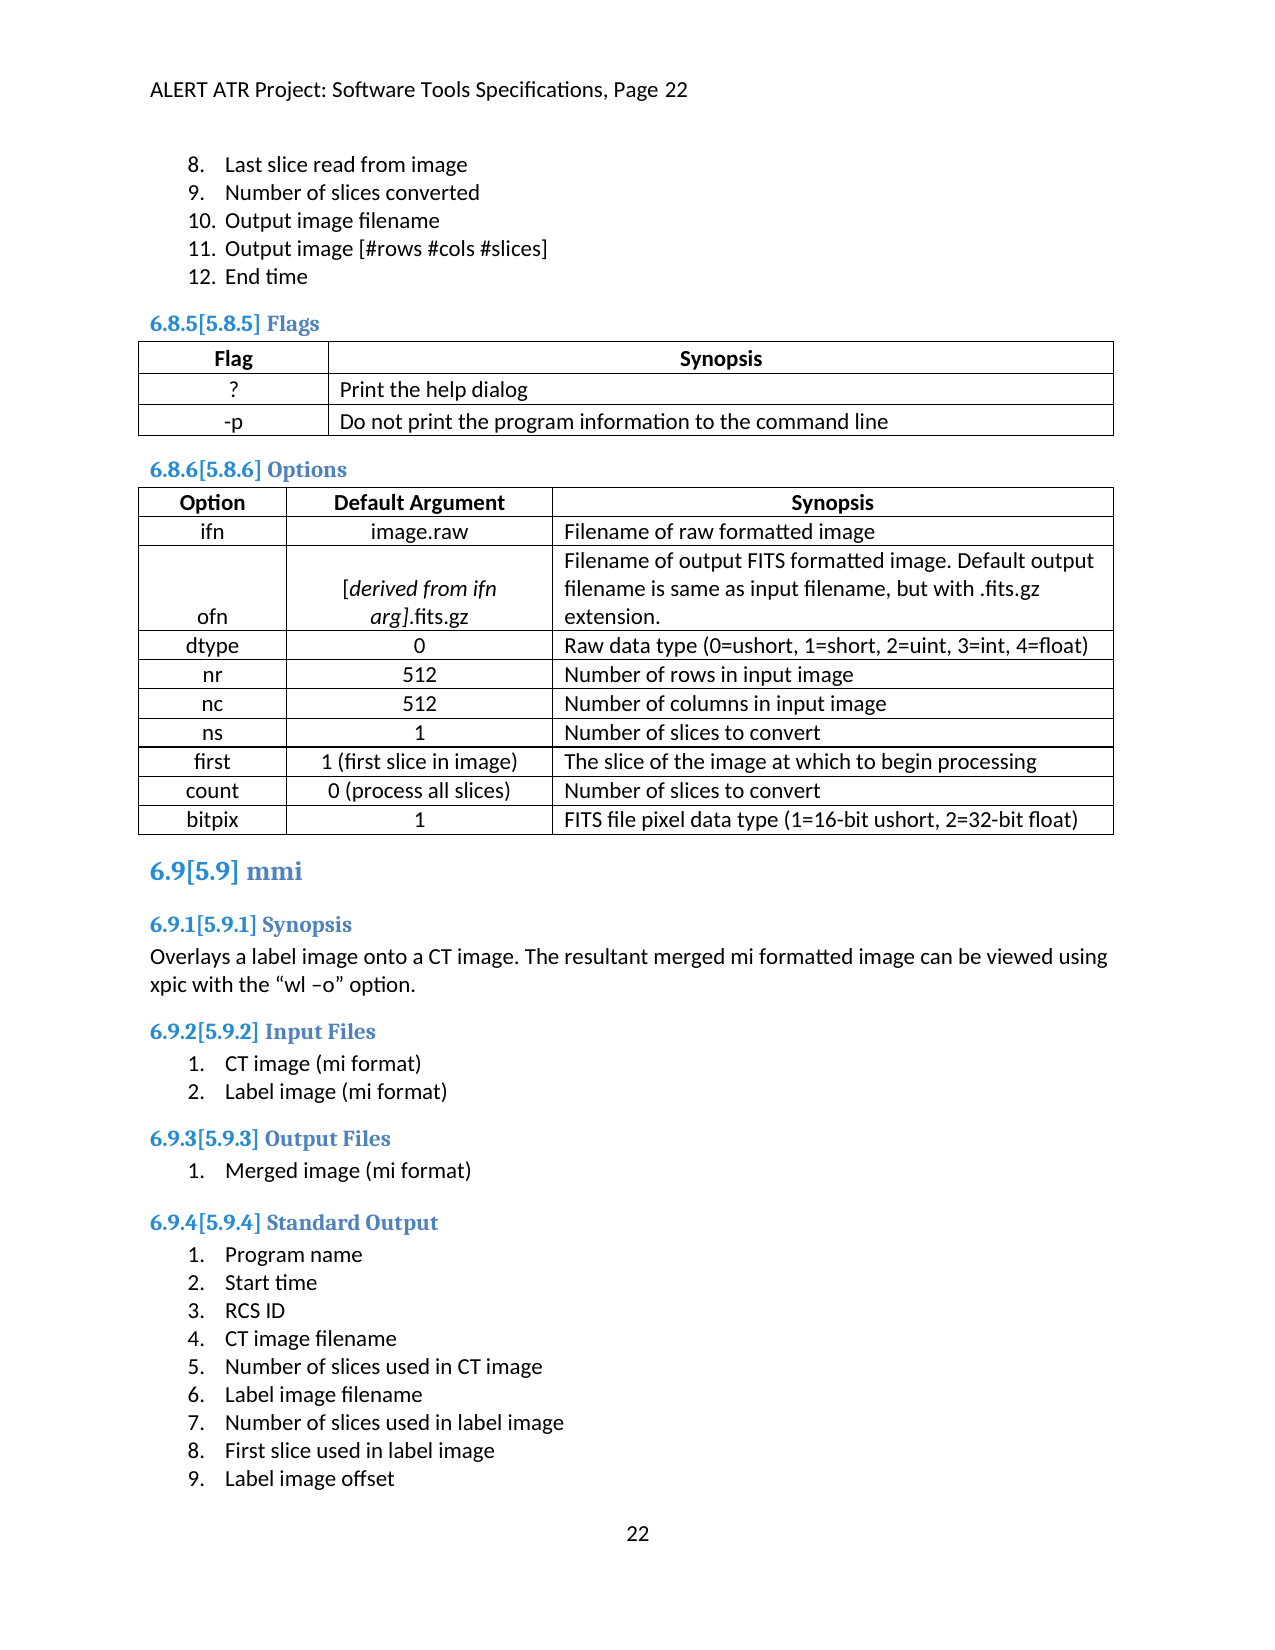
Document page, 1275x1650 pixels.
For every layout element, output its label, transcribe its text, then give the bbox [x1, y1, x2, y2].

list Label image filename [187, 1380, 1125, 1408]
table_cell image.raw [287, 517, 552, 545]
subtitle Flags [150, 311, 1125, 337]
table_cell Number of slices to convert [553, 777, 1113, 804]
table_cell dtype [139, 631, 286, 659]
subtitle Synopsis [150, 912, 1125, 938]
table_cell 0 (process all slices) [287, 777, 552, 804]
table_header Flag [139, 342, 328, 372]
table_cell Filename of raw formatted image [553, 517, 1113, 545]
table_cell first [139, 748, 286, 776]
list Number of slices used in label image [187, 1408, 1125, 1436]
table_header Synopsis [329, 342, 1113, 372]
list CT image filename [187, 1324, 1125, 1352]
table_cell 0 [287, 631, 552, 659]
list End time [187, 262, 1125, 290]
list Output image filename [187, 206, 1125, 234]
table_cell FITS file pixel data type (1=16-bit ushort, 2=32-bit float) [553, 806, 1113, 834]
table_cell 512 [287, 660, 552, 688]
table_header Option [139, 488, 286, 516]
subtitle mmi [150, 856, 1125, 887]
table_cell 1 [287, 719, 552, 746]
list Label image (mi format) [187, 1077, 1125, 1105]
list CT image (mi format) [187, 1049, 1125, 1077]
table_cell bitpix [139, 806, 286, 834]
table_header Default Argument [287, 488, 552, 516]
table_cell Do not print the program information to the command line [329, 405, 1113, 435]
list Number of slices converted [187, 178, 1125, 206]
list Start time [187, 1268, 1125, 1296]
list Output image [#rows #cols #slices] [187, 234, 1125, 262]
list Label image offset [187, 1464, 1125, 1492]
subtitle Options [150, 457, 1125, 483]
subtitle Output Files [150, 1126, 1125, 1153]
table_cell count [139, 777, 286, 804]
table_cell Raw data type (0=ushort, 1=short, 2=uint, 3=int, 4=float) [553, 631, 1113, 659]
list Last slice read from image [187, 150, 1125, 178]
table_cell nc [139, 689, 286, 717]
text Overlays a label image onto a CT image. The resultant merged mi formatted image can be viewed using xpic with the “wl –o” option. [150, 942, 1125, 998]
table_cell 512 [287, 689, 552, 717]
table_cell ofn [139, 546, 286, 630]
list Number of slices used in CT image [187, 1352, 1125, 1380]
table_cell Number of rows in input image [553, 660, 1113, 688]
table_cell 1 [287, 806, 552, 834]
table_cell The slice of the image at which to begin processing [553, 748, 1113, 776]
table_header Synopsis [553, 488, 1113, 516]
table_cell -p [139, 405, 328, 435]
table_cell nr [139, 660, 286, 688]
list Merged image (mi format) [187, 1156, 1125, 1184]
subtitle Standard Output [150, 1209, 1125, 1236]
table_cell ? [139, 374, 328, 404]
list RCS ID [187, 1296, 1125, 1324]
table_cell Number of columns in input image [553, 689, 1113, 717]
list First slice used in label image [187, 1436, 1125, 1464]
table_cell 1 (first slice in image) [287, 748, 552, 776]
table_cell Print the help dialog [329, 374, 1113, 404]
table_cell ns [139, 719, 286, 746]
subtitle Input Files [150, 1019, 1125, 1046]
table_cell ifn [139, 517, 286, 545]
list Program name [187, 1240, 1125, 1268]
table_cell Filename of output FITS formatted image. Default output filename is same as input filename, but with .fits.gz extension. [553, 546, 1113, 630]
table_cell Number of slices to convert [553, 719, 1113, 746]
table_cell [derived from ifn arg].fits.gz [287, 546, 552, 630]
